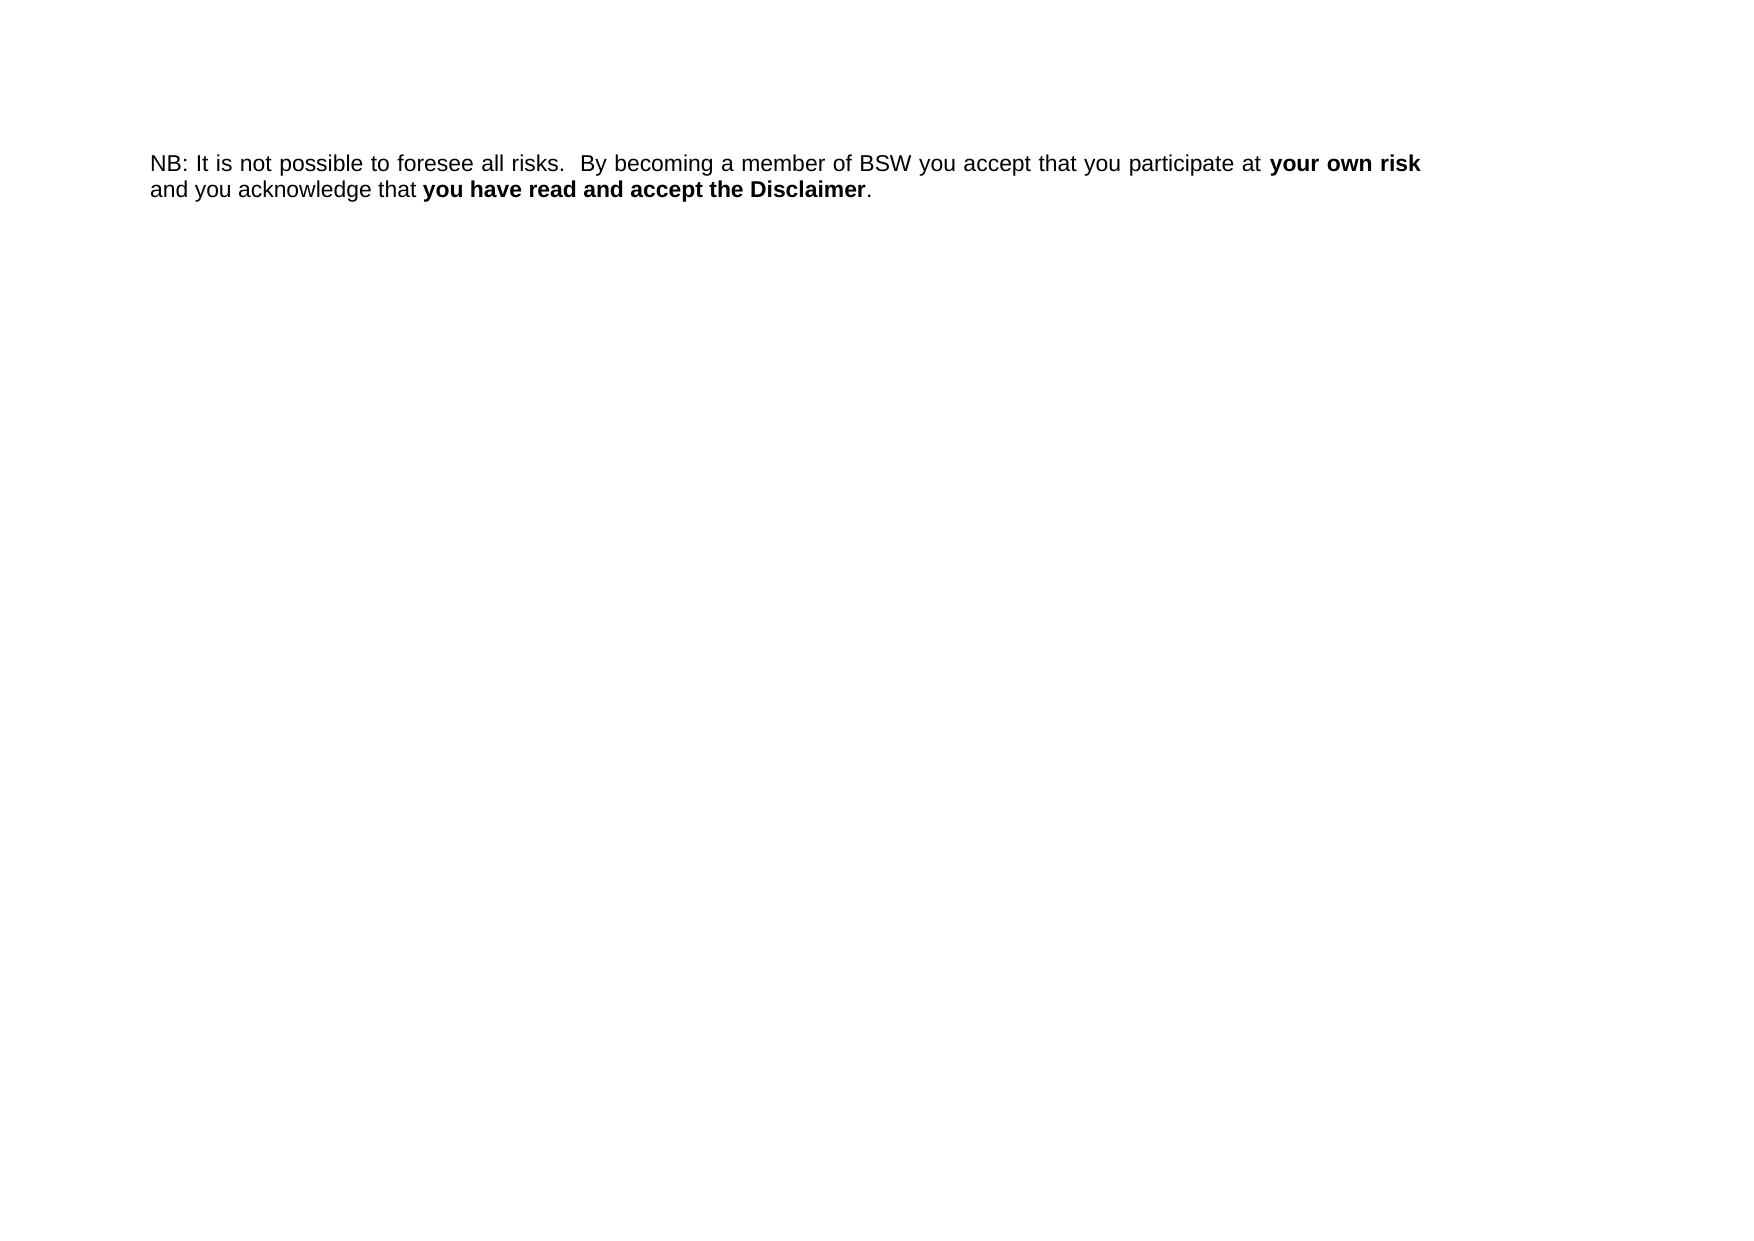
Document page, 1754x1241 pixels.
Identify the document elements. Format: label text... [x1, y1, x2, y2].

text NB: It is not possible to foresee all risks. By becoming a member of BSW you accept that you participate at your own risk and you acknowledge that you have read and accept the Disclaimer. [150, 150, 1421, 203]
